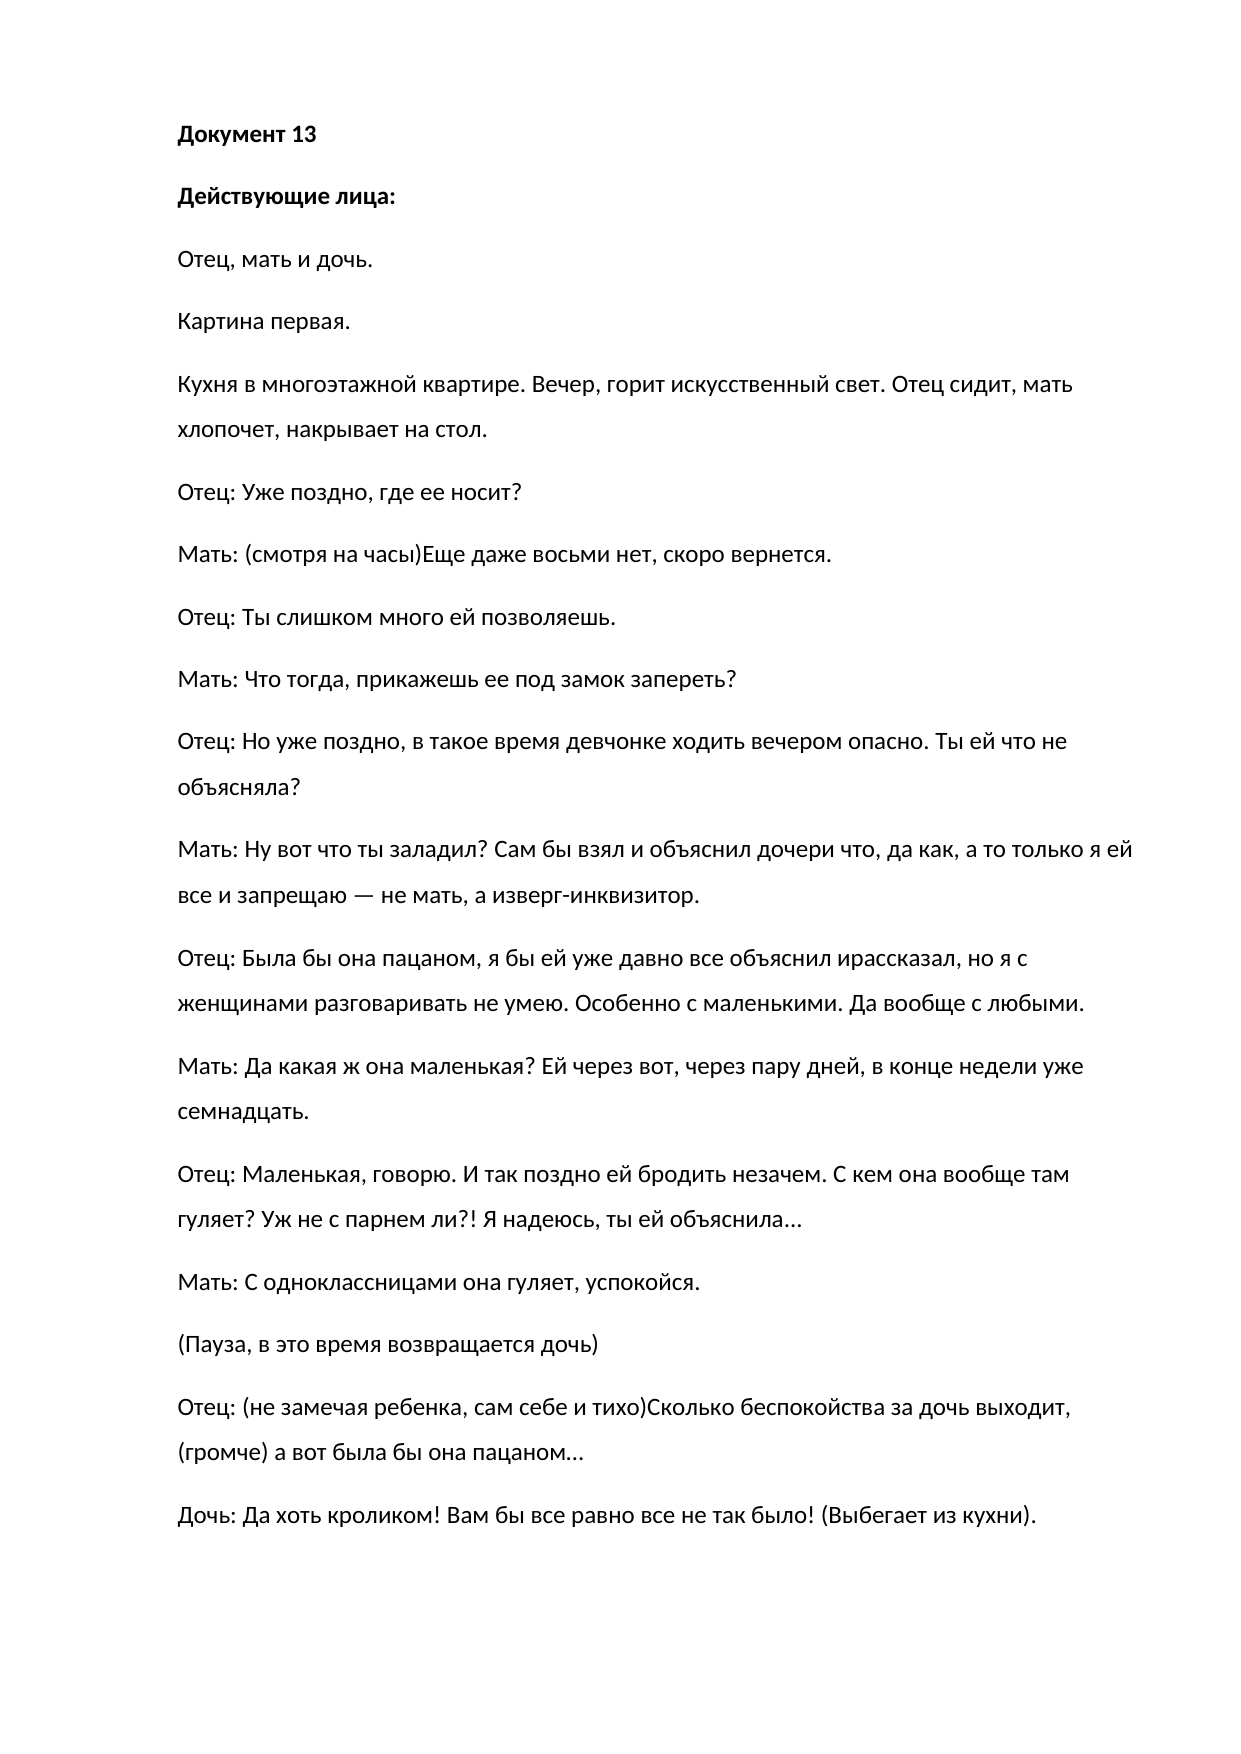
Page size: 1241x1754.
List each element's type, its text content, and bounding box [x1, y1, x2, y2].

text (Пауза, в это время возвращается дочь) [177, 1328, 1152, 1359]
text Действующие лица: [177, 181, 1152, 211]
text Отец: Маленькая, говорю. И так поздно ей бродить незачем. С кем она вообще там гуляет? Уж не с парнем ли?! Я надеюсь, ты ей объяснила... [177, 1158, 1152, 1234]
text Отец: Но уже поздно, в такое время девчонке ходить вечером опасно. Ты ей что не объясняла? [177, 725, 1152, 802]
text Мать: С одноклассницами она гуляет, успокойся. [177, 1266, 1152, 1297]
text Картина первая. [177, 305, 1152, 336]
text Мать: (смотря на часы)Еще даже восьми нет, скоро вернется. [177, 538, 1152, 569]
text Отец: (не замечая ребенка, сам себе и тихо)Сколько беспокойства за дочь выходит, (громче) а вот была бы она пацаном… [177, 1391, 1152, 1467]
text Кухня в многоэтажной квартире. Вечер, горит искусственный свет. Отец сидит, мать хлопочет, накрывает на стол. [177, 368, 1152, 444]
text Отец: Уже поздно, где ее носит? [177, 476, 1152, 506]
text Документ 13 [177, 118, 1152, 149]
text Мать: Ну вот что ты заладил? Сам бы взял и объяснил дочери что, да как, а то только я ей все и запрещаю — не мать, а изверг-инквизитор. [177, 833, 1152, 910]
text Отец: Была бы она пацаном, я бы ей уже давно все объяснил ирассказал, но я с женщинами разговаривать не умею. Особенно с маленькими. Да вообще с любыми. [177, 942, 1152, 1018]
text Отец: Ты слишком много ей позволяешь. [177, 601, 1152, 631]
text Отец, мать и дочь. [177, 243, 1152, 273]
text Мать: Да какая ж она маленькая? Ей через вот, через пару дней, в конце недели уже семнадцать. [177, 1050, 1152, 1126]
text Дочь: Да хоть кроликом! Вам бы все равно все не так было! (Выбегает из кухни). [177, 1499, 1152, 1529]
text Мать: Что тогда, прикажешь ее под замок запереть? [177, 663, 1152, 693]
